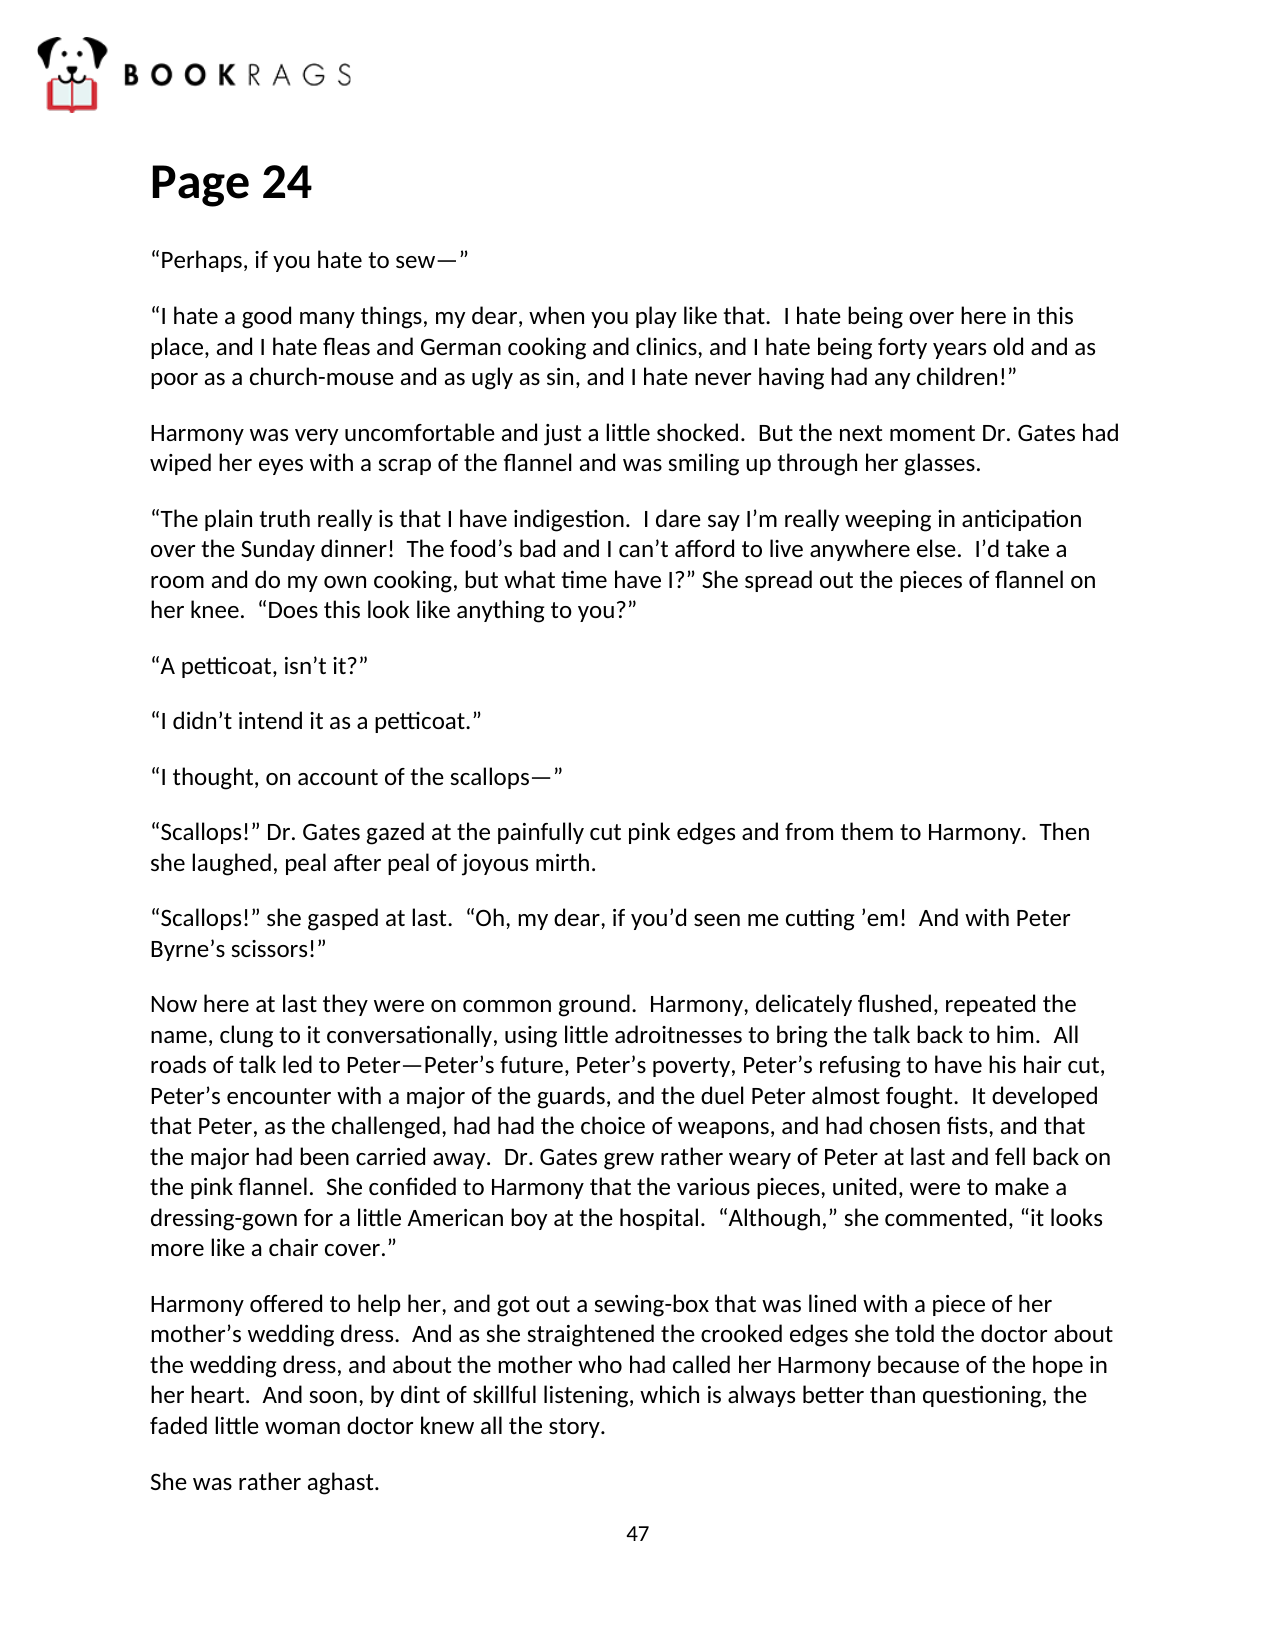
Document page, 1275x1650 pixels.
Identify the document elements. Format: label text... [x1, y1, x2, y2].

text Harmony was very uncomfortable and just a little shocked. But the next moment Dr. Gates had wiped her eyes with a scrap of the flannel and was smiling up through her glasses. [150, 417, 1125, 478]
text Now here at last they were on common ground. Harmony, delicately flushed, repeated the name, clung to it conversationally, using little adroitnesses to bring the talk back to him. All roads of talk led to Peter—­Peter’s future, Peter’s poverty, Peter’s refusing to have his hair cut, Peter’s encounter with a major of the guards, and the duel Peter almost fought. It developed that Peter, as the challenged, had had the choice of weapons, and had chosen fists, and that the major had been carried away. Dr. Gates grew rather weary of Peter at last and fell back on the pink flannel. She confided to Harmony that the various pieces, united, were to make a dressing-gown for a little American boy at the hospital. “Although,” she commented, “it looks more like a chair cover.” [150, 988, 1125, 1263]
text “Perhaps, if you hate to sew—­” [150, 244, 1125, 275]
text “I thought, on account of the scallops—­” [150, 761, 1125, 791]
text “Scallops!” she gasped at last. “Oh, my dear, if you’d seen me cutting ’em! And with Peter Byrne’s scissors!” [150, 902, 1125, 963]
text Page 24 [150, 150, 1125, 211]
text Harmony offered to help her, and got out a sewing-box that was lined with a piece of her mother’s wedding dress. And as she straightened the crooked edges she told the doctor about the wedding dress, and about the mother who had called her Harmony because of the hope in her heart. And soon, by dint of skillful listening, which is always better than questioning, the faded little woman doctor knew all the story. [150, 1288, 1125, 1441]
text “I didn’t intend it as a petticoat.” [150, 705, 1125, 736]
text “A petticoat, isn’t it?” [150, 650, 1125, 680]
text She was rather aghast. [150, 1466, 1125, 1496]
text “Scallops!” Dr. Gates gazed at the painfully cut pink edges and from them to Harmony. Then she laughed, peal after peal of joyous mirth. [150, 816, 1125, 877]
text “The plain truth really is that I have indigestion. I dare say I’m really weeping in anticipation over the Sunday dinner! The food’s bad and I can’t afford to live anywhere else. I’d take a room and do my own cooking, but what time have I?” She spread out the pieces of flannel on her knee. “Does this look like anything to you?” [150, 503, 1125, 625]
text “I hate a good many things, my dear, when you play like that. I hate being over here in this place, and I hate fleas and German cooking and clinics, and I hate being forty years old and as poor as a church-mouse and as ugly as sin, and I hate never having had any children!” [150, 300, 1125, 392]
picture [37, 37, 351, 113]
